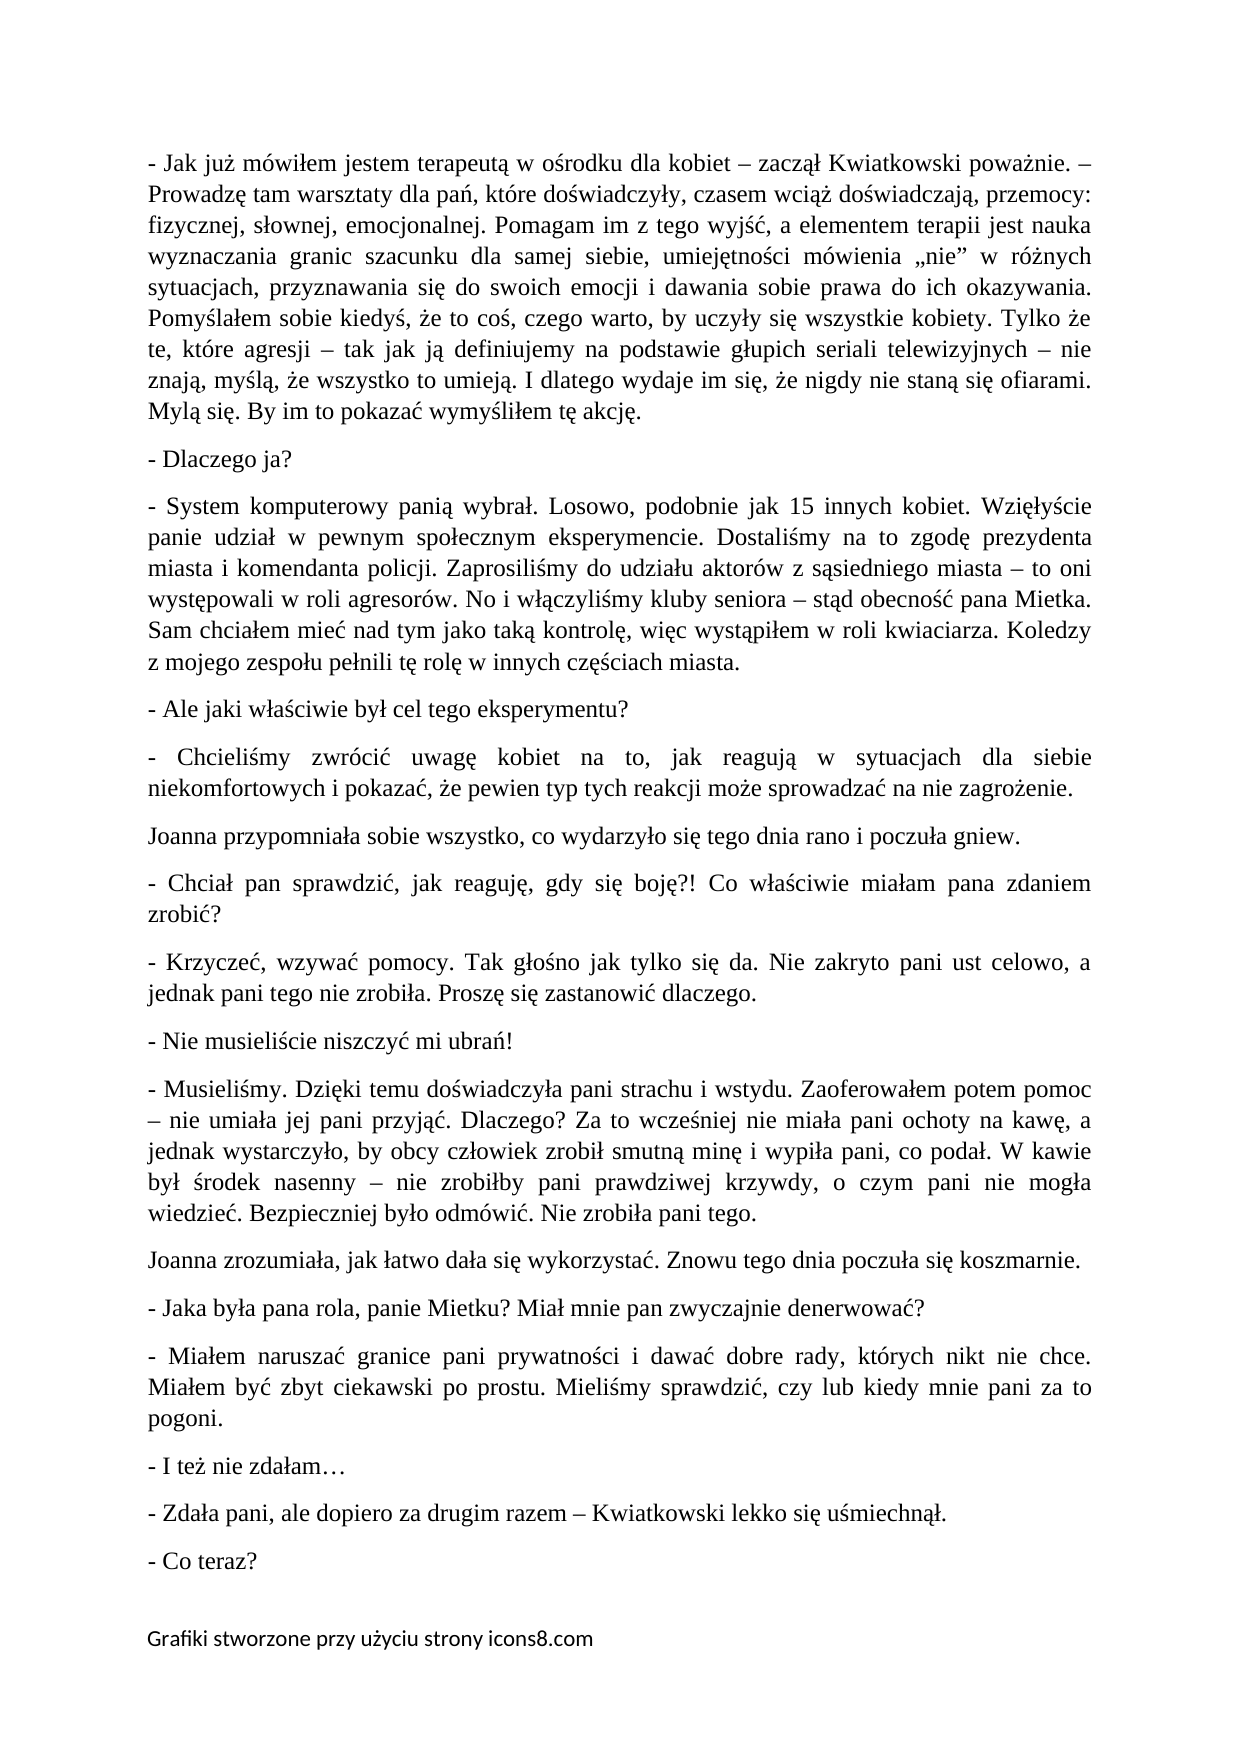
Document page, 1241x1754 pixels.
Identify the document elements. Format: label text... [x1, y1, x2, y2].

text - Krzyczeć, wzywać pomocy. Tak głośno jak tylko się da. Nie zakryto pani ust celowo, a jednak pani tego nie zrobiła. Proszę się zastanowić dlaczego. [148, 947, 1093, 1007]
text - Jak już mówiłem jestem terapeutą w ośrodku dla kobiet – zaczął Kwiatkowski poważnie. – Prowadzę tam warsztaty dla pań, które doświadczyły, czasem wciąż doświadczają, przemocy: fizycznej, słownej, emocjonalnej. Pomagam im z tego wyjść, a elementem terapii jest nauka wyznaczania granic szacunku dla samej siebie, umiejętności mówienia „nie” w różnych sytuacjach, przyznawania się do swoich emocji i dawania sobie prawa do ich okazywania. Pomyślałem sobie kiedyś, że to coś, czego warto, by uczyły się wszystkie kobiety. Tylko że te, które agresji – tak jak ją definiujemy na podstawie głupich seriali telewizyjnych – nie znają, myślą, że wszystko to umieją. I dlatego wydaje im się, że nigdy nie staną się ofiarami. Mylą się. By im to pokazać wymyśliłem tę akcję. [148, 148, 1093, 425]
text - Musieliśmy. Dzięki temu doświadczyła pani strachu i wstydu. Zaoferowałem potem pomoc – nie umiała jej pani przyjąć. Dlaczego? Za to wcześniej nie miała pani ochoty na kawę, a jednak wystarczyło, by obcy człowiek zrobił smutną minę i wypiła pani, co podał. W kawie był środek nasenny – nie zrobiłby pani prawdziwej krzywdy, o czym pani nie mogła wiedzieć. Bezpieczniej było odmówić. Nie zrobiła pani tego. [148, 1074, 1093, 1227]
text - Miałem naruszać granice pani prywatności i dawać dobre rady, których nikt nie chce. Miałem być zbyt ciekawski po prostu. Mieliśmy sprawdzić, czy lub kiedy mnie pani za to pogoni. [148, 1341, 1093, 1432]
text - Ale jaki właściwie był cel tego eksperymentu? [148, 694, 1093, 723]
text Joanna zrozumiała, jak łatwo dała się wykorzystać. Znowu tego dnia poczuła się koszmarnie. [148, 1246, 1093, 1274]
text Joanna przypomniała sobie wszystko, co wydarzyło się tego dnia rano i poczuła gniew. [148, 821, 1093, 849]
text - I też nie zdałam… [148, 1451, 1093, 1479]
text - Dlaczego ja? [148, 444, 1093, 472]
text - Co teraz? [148, 1546, 1093, 1575]
text - Nie musieliście niszczyć mi ubrań! [148, 1026, 1093, 1055]
text - System komputerowy panią wybrał. Losowo, podobnie jak 15 innych kobiet. Wzięłyście panie udział w pewnym społecznym eksperymencie. Dostaliśmy na to zgodę prezydenta miasta i komendanta policji. Zaprosiliśmy do udziału aktorów z sąsiedniego miasta – to oni występowali w roli agresorów. No i włączyliśmy kluby seniora – stąd obecność pana Mietka. Sam chciałem mieć nad tym jako taką kontrolę, więc wystąpiłem w roli kwiaciarza. Koledzy z mojego zespołu pełnili tę rolę w innych częściach miasta. [148, 491, 1093, 675]
text - Jaka była pana rola, panie Mietku? Miał mnie pan zwyczajnie denerwować? [148, 1293, 1093, 1322]
text - Chcieliśmy zwrócić uwagę kobiet na to, jak reagują w sytuacjach dla siebie niekomfortowych i pokazać, że pewien typ tych reakcji może sprowadzać na nie zagrożenie. [148, 742, 1093, 802]
text - Chciał pan sprawdzić, jak reaguję, gdy się boję?! Co właściwie miałam pana zdaniem zrobić? [148, 868, 1093, 928]
text - Zdała pani, ale dopiero za drugim razem – Kwiatkowski lekko się uśmiechnął. [148, 1498, 1093, 1527]
